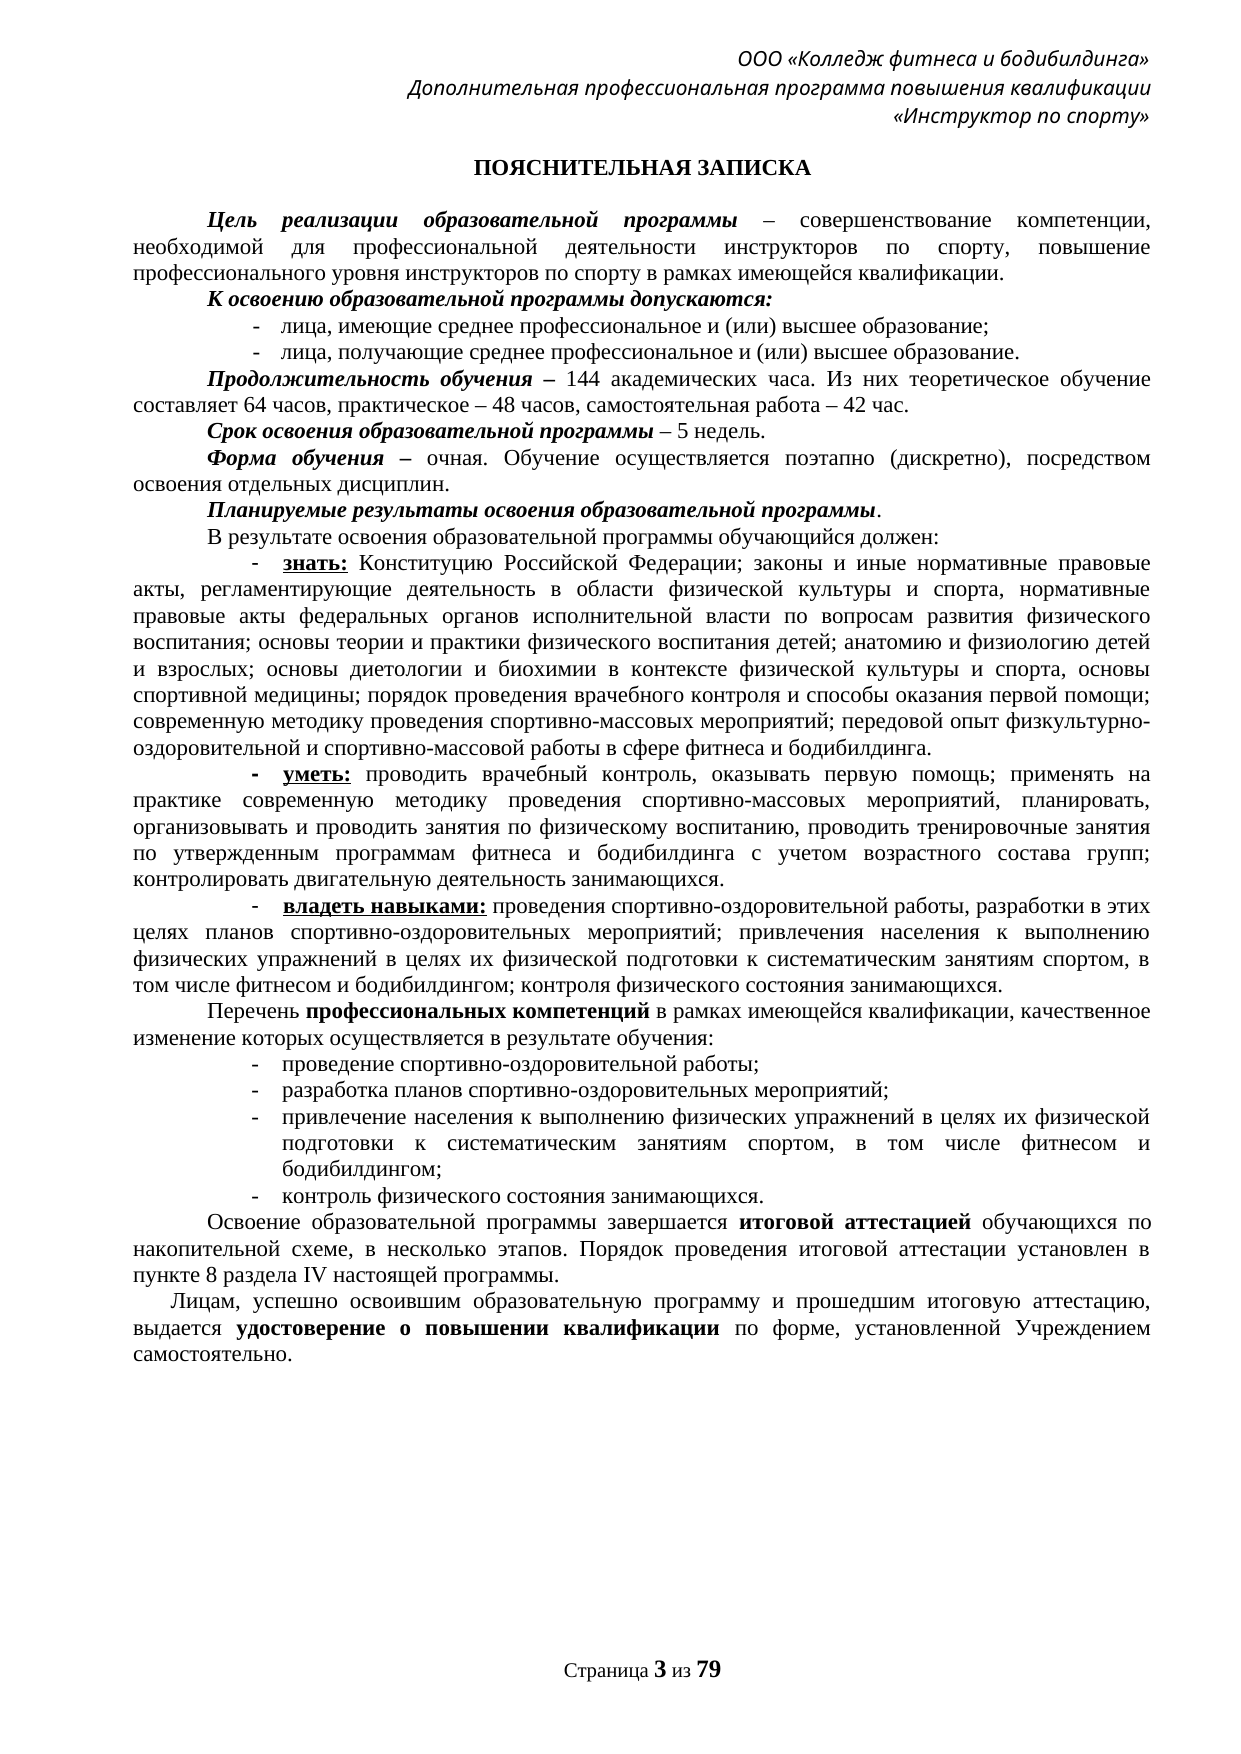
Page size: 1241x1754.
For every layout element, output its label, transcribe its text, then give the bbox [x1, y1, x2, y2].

list уметь: проводить врачебный контроль, оказывать первую помощь; применять на практике современную методику проведения спортивно-массовых мероприятий, планировать, организовывать и проводить занятия по физическому воспитанию, проводить тренировочные занятия по утвержденным программам фитнеса и бодибилдинга с учетом возрастного состава групп; контролировать двигательную деятельность занимающихся. [133, 760, 1152, 892]
list разработка планов спортивно-оздоровительных мероприятий; [251, 1076, 1152, 1103]
list лица, получающие среднее профессиональное и (или) высшее образование. [252, 338, 1152, 364]
list проведение спортивно-оздоровительной работы; [251, 1050, 1152, 1076]
text Перечень профессиональных компетенций в рамках имеющейся квалификации, качественное изменение которых осуществляется в результате обучения: [133, 997, 1152, 1050]
list владеть навыками: проведения спортивно-оздоровительной работы, разработки в этих целях планов спортивно-оздоровительных мероприятий; привлечения населения к выполнению физических упражнений в целях их физической подготовки к систематическим занятиям спортом, в том числе фитнесом и бодибилдингом; контроля физического состояния занимающихся. [133, 892, 1152, 997]
text Продолжительность обучения – 144 академических часа. Из них теоретическое обучение составляет 64 часов, практическое – 48 часов, самостоятельная работа – 42 час. [133, 364, 1152, 417]
list лица, имеющие среднее профессиональное и (или) высшее образование; [252, 312, 1152, 338]
text Цель реализации образовательной программы – совершенствование компетенции, необходимой для профессиональной деятельности инструкторов по спорту, повышение профессионального уровня инструкторов по спорту в рамках имеющейся квалификации. [133, 206, 1152, 286]
text ПОЯСНИТЕЛЬНАЯ ЗАПИСКА [133, 154, 1152, 180]
list привлечение населения к выполнению физических упражнений в целях их физической подготовки к систематическим занятиям спортом, в том числе фитнесом и бодибилдингом; [251, 1103, 1152, 1182]
text Освоение образовательной программы завершается итоговой аттестацией обучающихся по накопительной схеме, в несколько этапов. Порядок проведения итоговой аттестации установлен в пункте 8 раздела IV настоящей программы. [133, 1208, 1152, 1287]
text К освоению образовательной программы допускаются: [133, 286, 1152, 312]
text Лицам, успешно освоившим образовательную программу и прошедшим итоговую аттестацию, выдается удостоверение о повышении квалификации по форме, установленной Учреждением самостоятельно. [133, 1287, 1152, 1366]
text Планируемые результаты освоения образовательной программы. [133, 496, 1152, 523]
list знать: Конституцию Российской Федерации; законы и иные нормативные правовые акты, регламентирующие деятельность в области физической культуры и спорта, нормативные правовые акты федеральных органов исполнительной власти по вопросам развития физического воспитания; основы теории и практики физического воспитания детей; анатомию и физиологию детей и взрослых; основы диетологии и биохимии в контексте физической культуры и спорта, основы спортивной медицины; порядок проведения врачебного контроля и способы оказания первой помощи; современную методику проведения спортивно-массовых мероприятий; передовой опыт физкультурно-оздоровительной и спортивно-массовой работы в сфере фитнеса и бодибилдинга. [133, 549, 1152, 760]
list контроль физического состояния занимающихся. [251, 1182, 1152, 1208]
text Форма обучения – очная. Обучение осуществляется поэтапно (дискретно), посредством освоения отдельных дисциплин. [133, 444, 1152, 496]
text В результате освоения образовательной программы обучающийся должен: [133, 523, 1152, 549]
text Срок освоения образовательной программы – 5 недель. [133, 417, 1152, 444]
